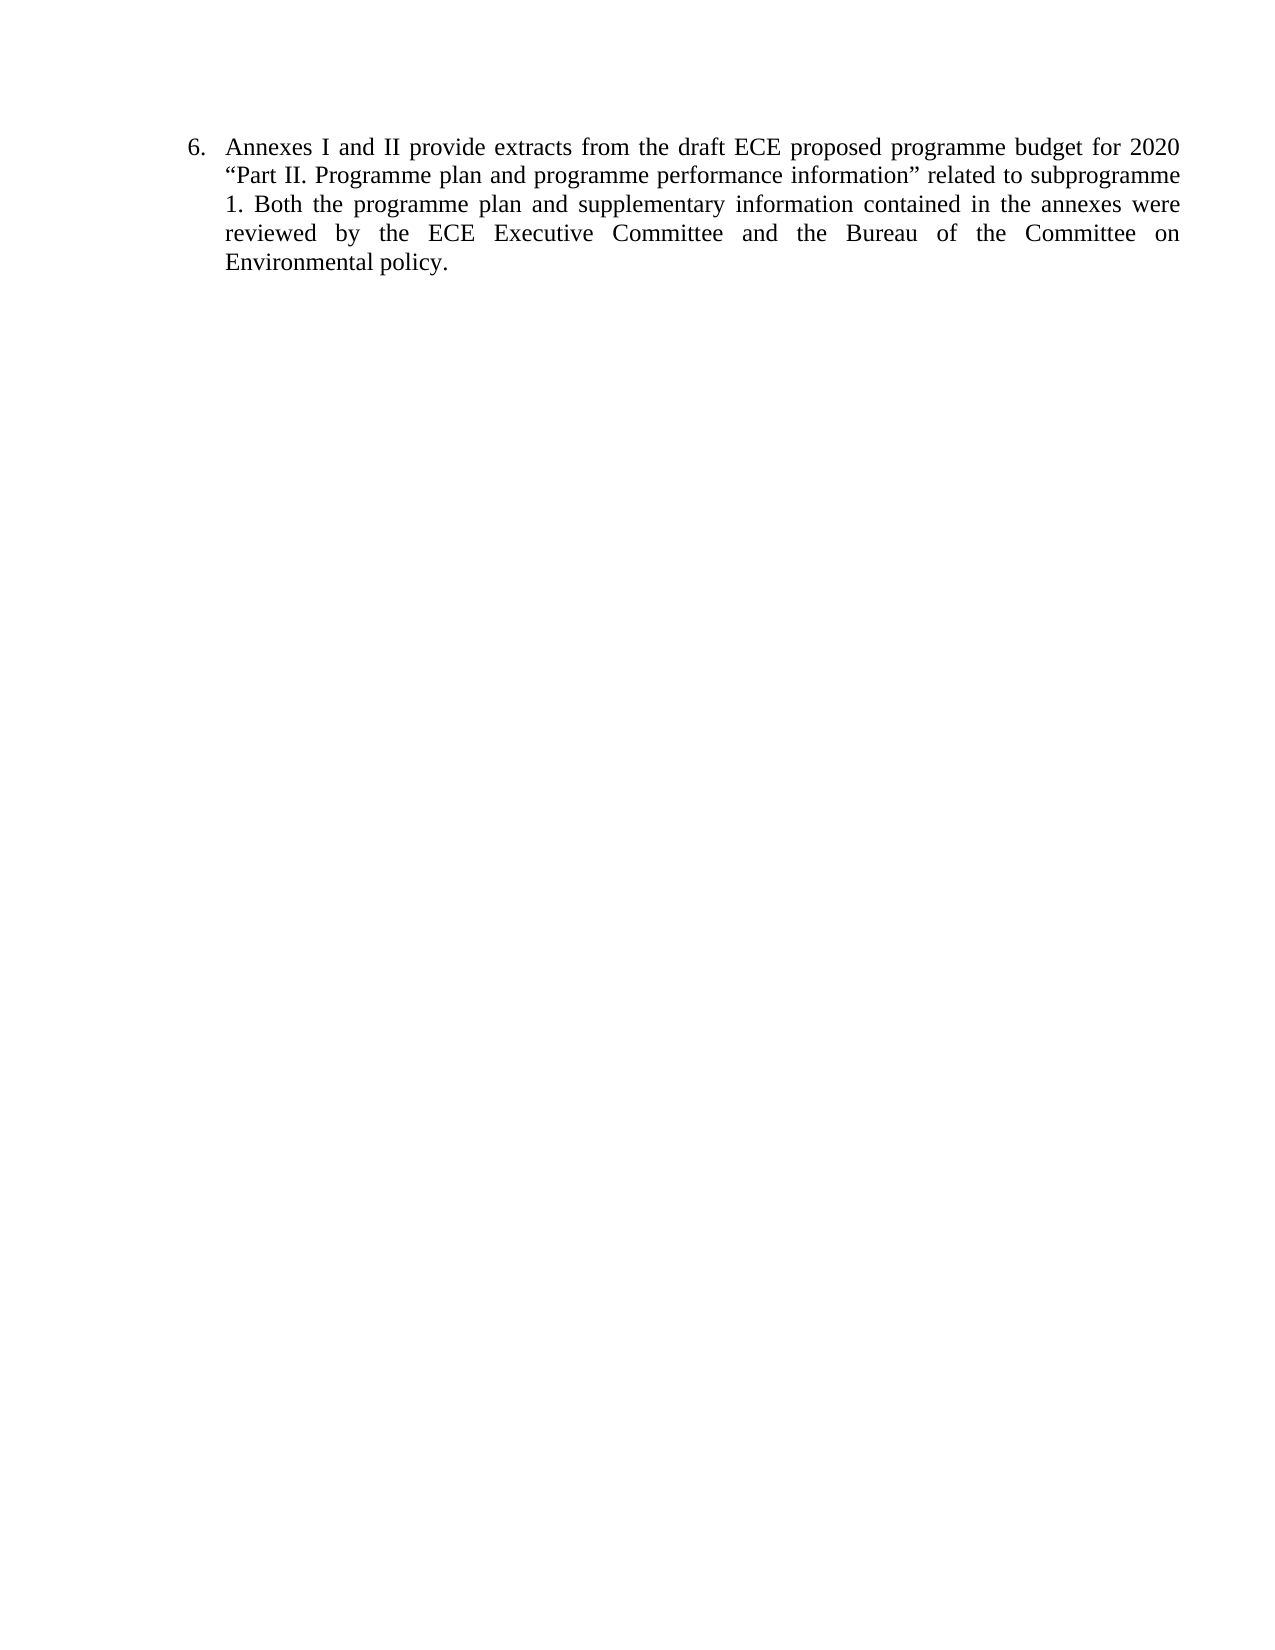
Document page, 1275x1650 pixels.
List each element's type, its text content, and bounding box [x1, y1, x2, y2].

list Annexes I and II provide extracts from the draft ECE proposed programme budget for 2020 “Part II. Programme plan and programme performance information” related to subprogramme 1. Both the programme plan and supplementary information contained in the annexes were reviewed by the ECE Executive Committee and the Bureau of the Committee on Environmental policy. [187, 132, 1181, 276]
